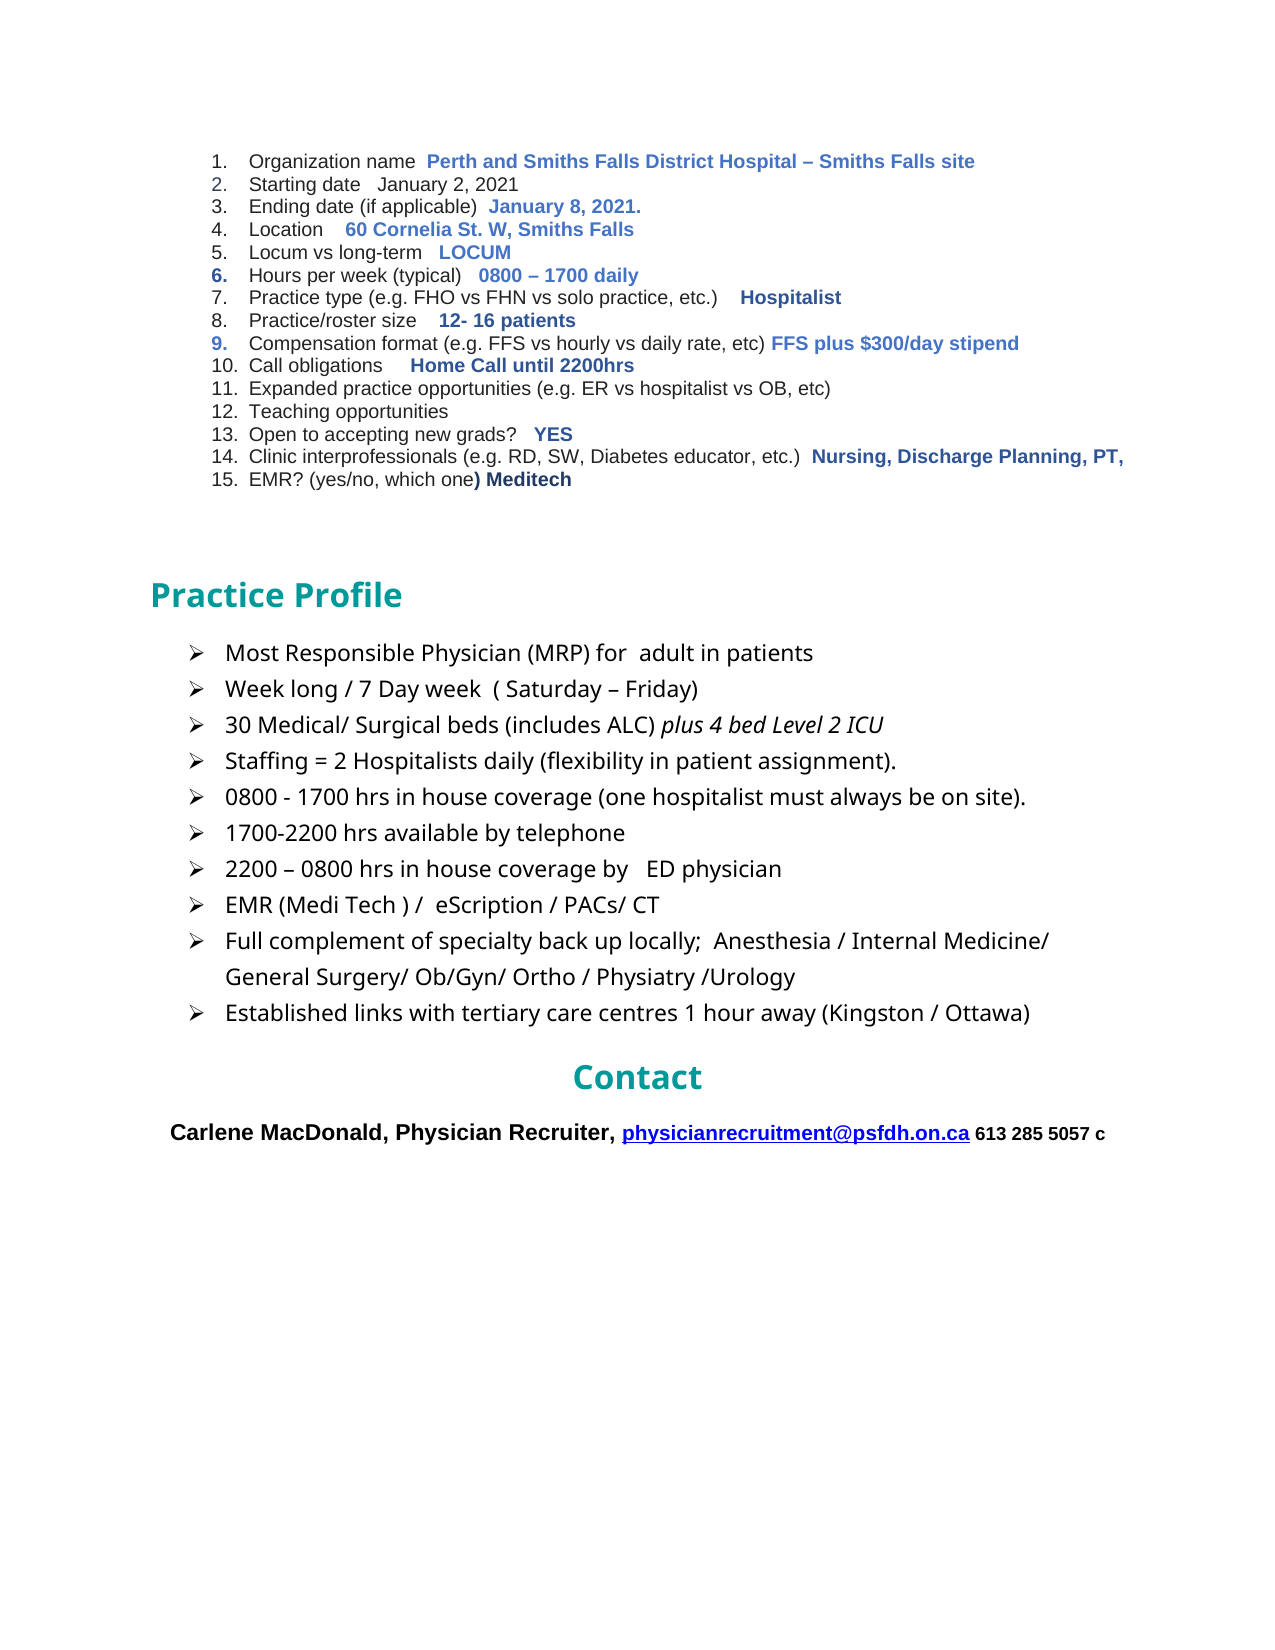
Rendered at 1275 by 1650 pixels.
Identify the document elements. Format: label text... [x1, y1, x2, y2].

list Clinic interprofessionals (e.g. RD, SW, Diabetes educator, etc.) Nursing, Discharge Planning, PT, [211, 445, 1125, 468]
list EMR? (yes/no, which one) Meditech [211, 468, 1125, 491]
list Location 60 Cornelia St. W, Smiths Falls [211, 218, 1125, 241]
list Practice type (e.g. FHO vs FHN vs solo practice, etc.) Hospitalist [211, 286, 1125, 309]
list Organization name Perth and Smiths Falls District Hospital – Smiths Falls site [211, 150, 1125, 173]
text Practice Profile [150, 572, 1125, 617]
list Expanded practice opportunities (e.g. ER vs hospitalist vs OB, etc) [211, 377, 1125, 400]
list Hours per week (typical) 0800 – 1700 daily [211, 263, 1125, 286]
list Practice/roster size 12- 16 patients [211, 309, 1125, 332]
list Locum vs long-term LOCUM [211, 241, 1125, 263]
list Compensation format (e.g. FFS vs hourly vs daily rate, etc) FFS plus $300/day stipend [211, 332, 1125, 354]
list Teaching opportunities [211, 400, 1125, 422]
list Open to accepting new grads? YES [211, 422, 1125, 445]
list Starting date January 2, 2021 [211, 173, 1125, 195]
list 30 Medical/ Surgical beds (includes ALC) plus 4 bed Level 2 ICU [187, 709, 1125, 740]
list Week long / 7 Day week ( Saturday – Friday) [187, 673, 1125, 704]
list 1700-2200 hrs available by telephone [187, 817, 1125, 848]
text Carlene MacDonald, Physician Recruiter, physicianrecruitment@psfdh.on.ca 613 285 5057 c [150, 1119, 1125, 1145]
list Full complement of specialty back up locally; Anesthesia / Internal Medicine/ General Surgery/ Ob/Gyn/ Ortho / Physiatry /Urology [187, 925, 1125, 992]
list 2200 – 0800 hrs in house coverage by ED physician [187, 853, 1125, 884]
list EMR (Medi Tech ) / eScription / PACs/ CT [187, 889, 1125, 920]
list 0800 - 1700 hrs in house coverage (one hospitalist must always be on site). [187, 781, 1125, 812]
list Established links with tertiary care centres 1 hour away (Kingston / Ottawa) [187, 997, 1125, 1028]
text Contact [150, 1053, 1125, 1099]
list Most Responsible Physician (MRP) for adult in patients [187, 637, 1125, 668]
list Ending date (if applicable) January 8, 2021. [211, 195, 1125, 218]
list Call obligations Home Call until 2200hrs [211, 354, 1125, 377]
list Staffing = 2 Hospitalists daily (flexibility in patient assignment). [187, 745, 1125, 776]
